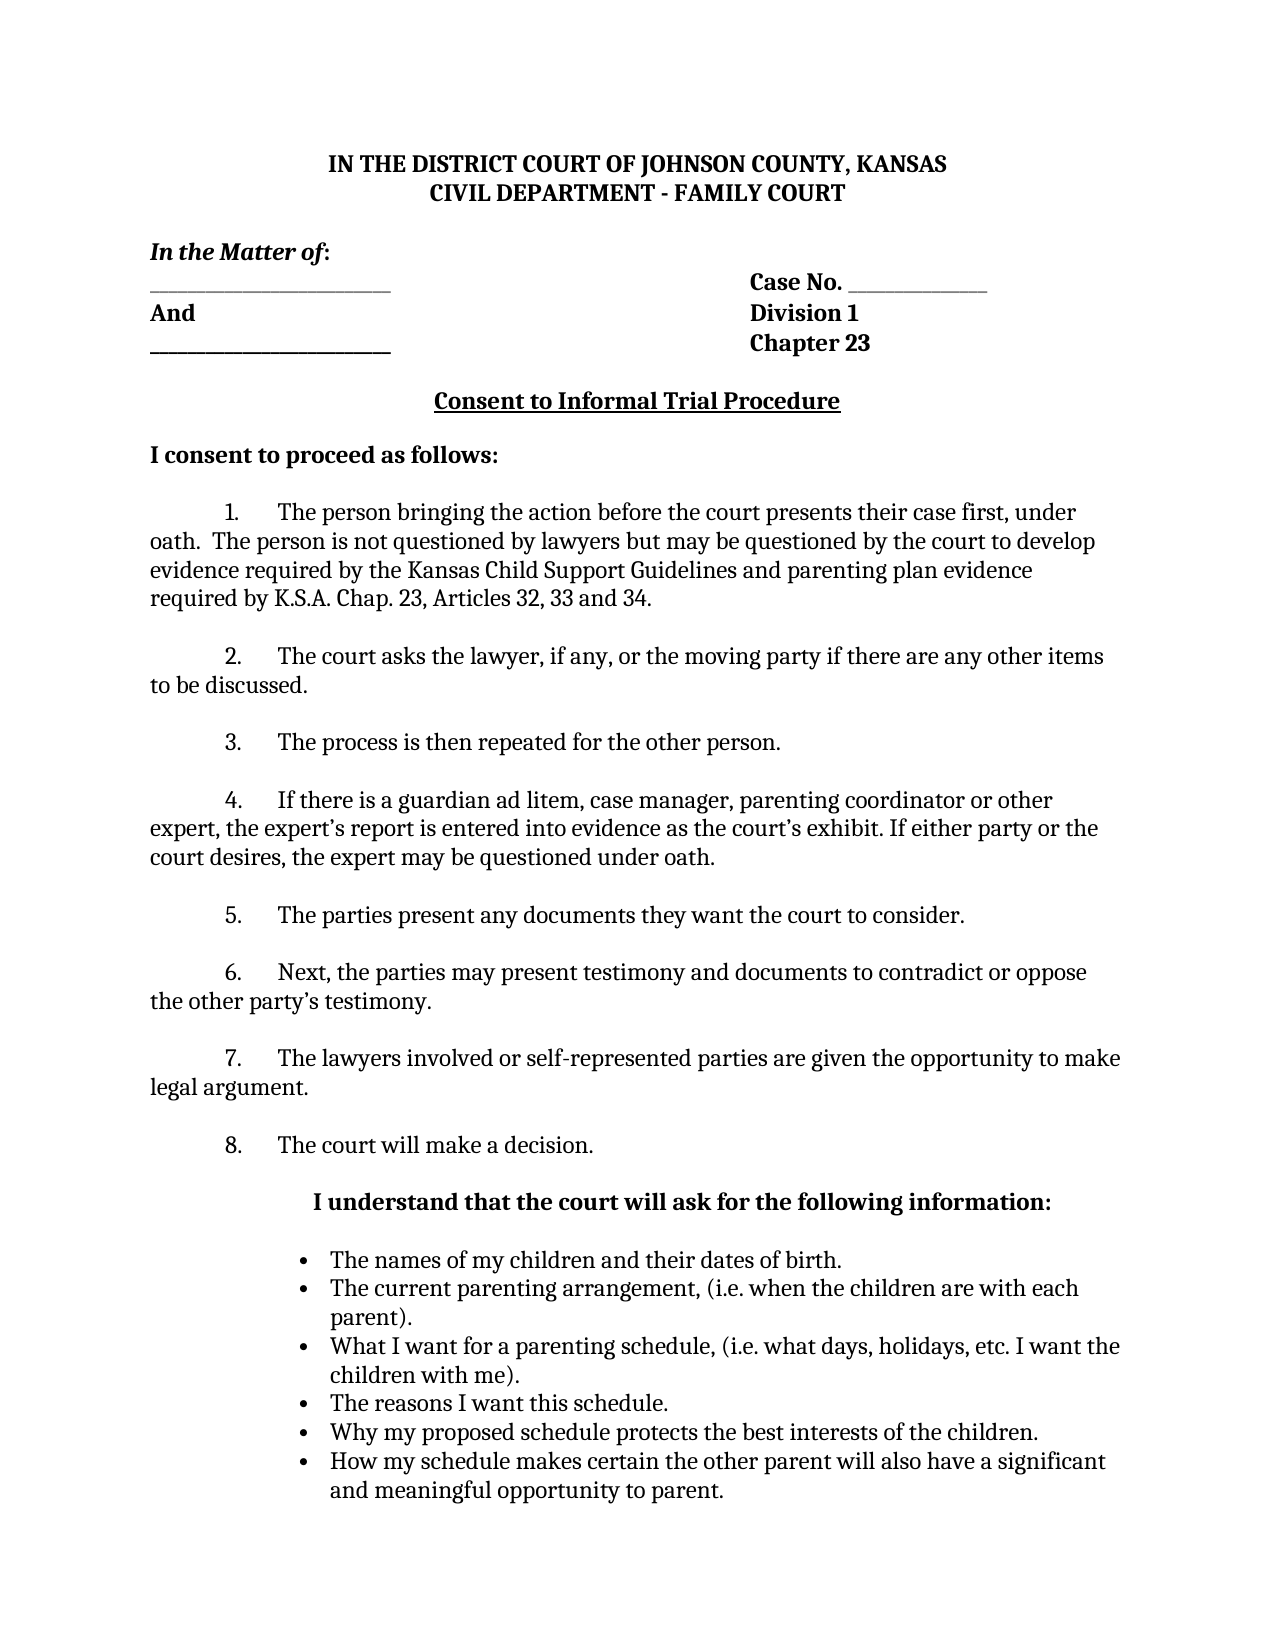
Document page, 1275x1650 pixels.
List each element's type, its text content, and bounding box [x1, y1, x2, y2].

text __________________________ Chapter 23 [150, 329, 1125, 358]
text And Division 1 [150, 299, 1125, 327]
text I understand that the court will ask for the following information: [240, 1188, 1125, 1217]
text CIVIL DEPARTMENT - FAMILY COURT [150, 179, 1125, 207]
text __________________________ Case No. _______________ [150, 268, 1125, 297]
list If there is a guardian ad litem, case manager, parenting coordinator or other expert, the expert’s report is entered into evidence as the court’s exhibit. If either party or the court desires, the expert may be questioned under oath. [150, 786, 1125, 872]
list The current parenting arrangement, (i.e. when the children are with each parent). [300, 1274, 1125, 1332]
list The court asks the lawyer, if any, or the moving party if there are any other items to be discussed. [150, 642, 1125, 699]
list The lawyers involved or self-represented parties are given the opportunity to make legal argument. [150, 1044, 1125, 1102]
list The names of my children and their dates of birth. [300, 1246, 1125, 1274]
list The parties present any documents they want the court to consider. [150, 901, 1125, 929]
list Why my proposed schedule protects the best interests of the children. [300, 1418, 1125, 1447]
text In the Matter of: [150, 238, 1125, 267]
text I consent to proceed as follows: [150, 441, 1125, 469]
list Next, the parties may present testimony and documents to contradict or oppose the other party’s testimony. [150, 958, 1125, 1016]
list How my schedule makes certain the other parent will also have a significant and meaningful opportunity to parent. [300, 1447, 1125, 1504]
list The person bringing the action before the court presents their case first, under oath. The person is not questioned by lawyers but may be questioned by the court to develop evidence required by the Kansas Child Support Guidelines and parenting plan evidence required by K.S.A. Chap. 23, Articles 32, 33 and 34. [150, 498, 1125, 613]
list The court will make a decision. [150, 1131, 1125, 1159]
list The process is then repeated for the other person. [150, 728, 1125, 757]
text IN THE DISTRICT COURT OF JOHNSON COUNTY, KANSAS [150, 150, 1125, 179]
list What I want for a parenting schedule, (i.e. what days, holidays, etc. I want the children with me). [300, 1332, 1125, 1389]
text Consent to Informal Trial Procedure [150, 387, 1125, 415]
list The reasons I want this schedule. [300, 1389, 1125, 1418]
